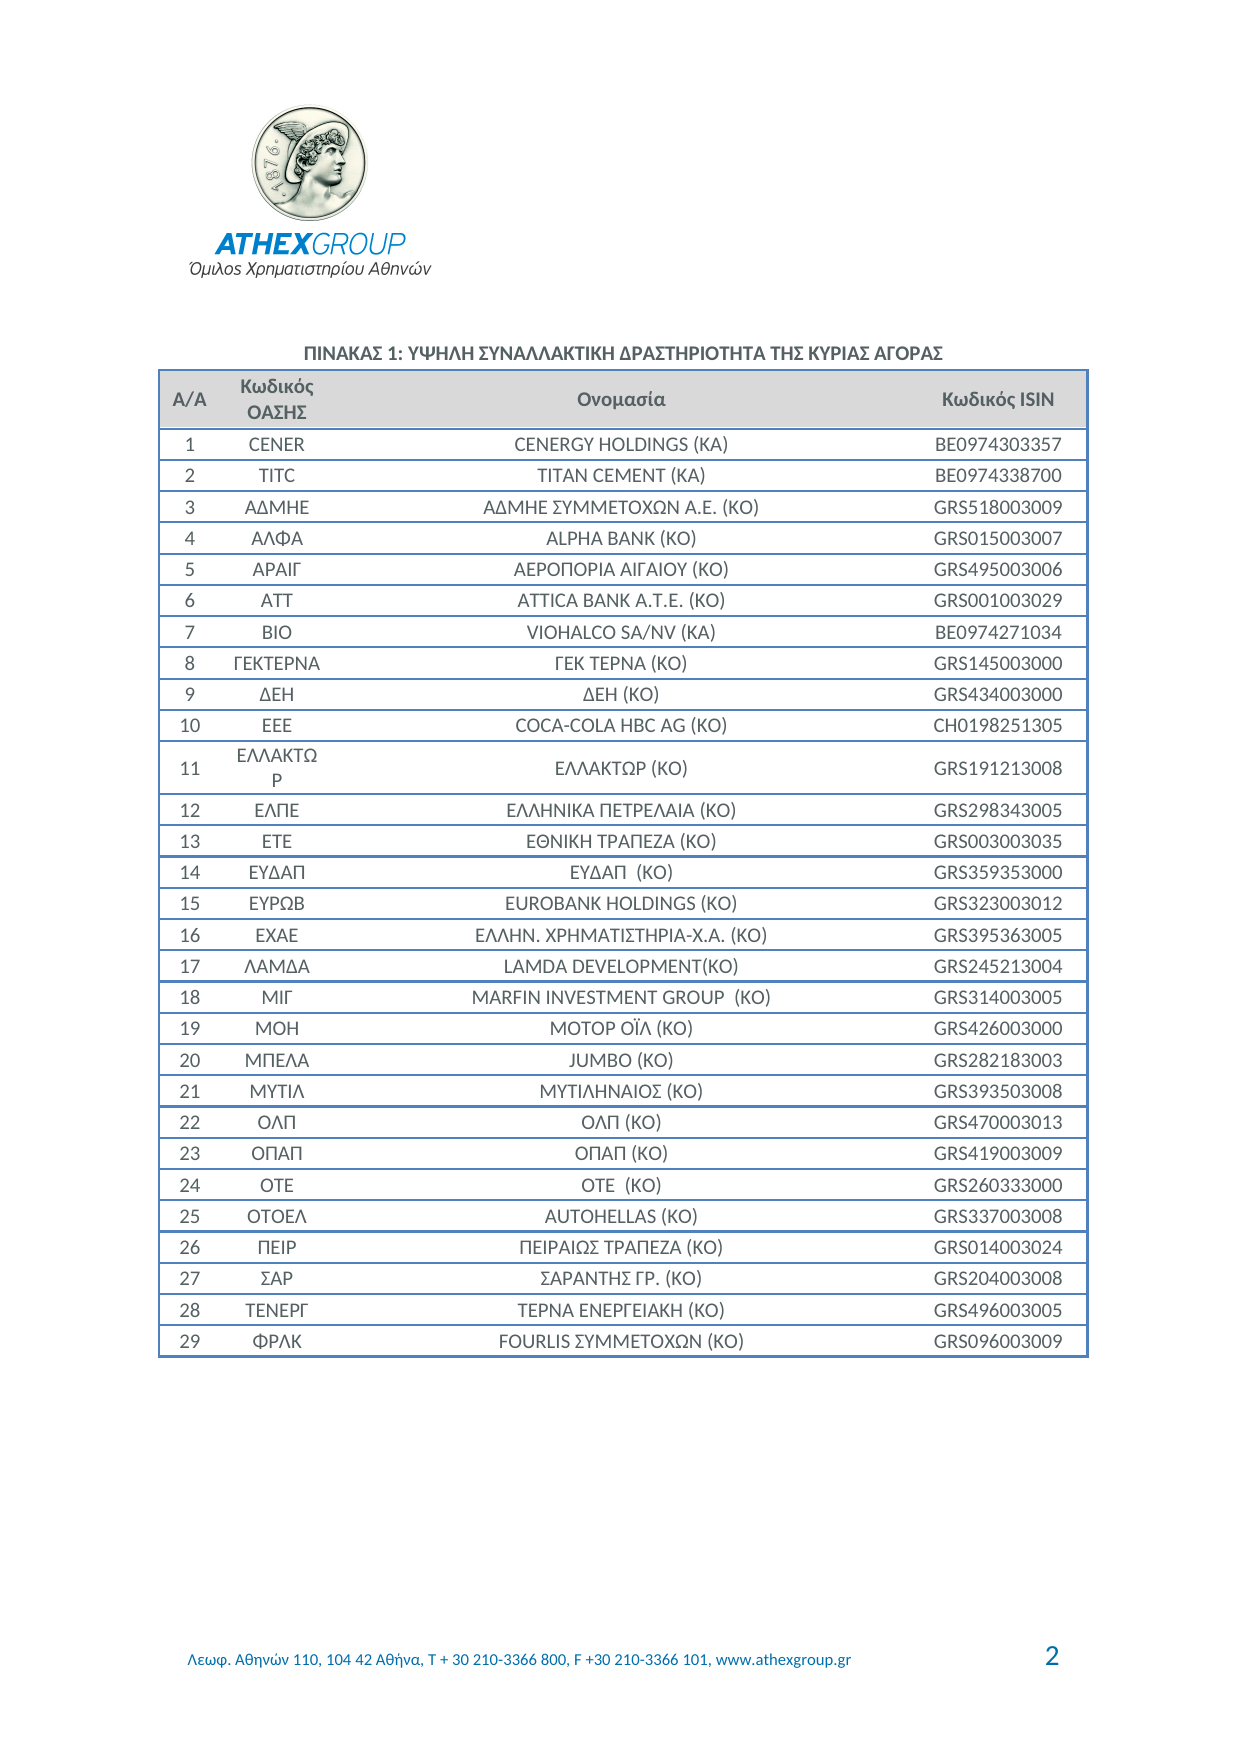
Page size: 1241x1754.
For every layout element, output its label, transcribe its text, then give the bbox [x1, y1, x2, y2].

table_cell ΤΕΝΕΡΓ [220, 1295, 334, 1324]
table_cell GRS298343005 [909, 795, 1086, 824]
table_cell ΜΟΗ [220, 1014, 334, 1043]
table_cell 13 [160, 826, 220, 855]
table_cell ΔΕΗ (ΚΟ) [334, 680, 909, 709]
table_cell 3 [160, 492, 220, 521]
picture [187, 103, 433, 278]
table_cell CENERGY HOLDINGS (ΚΑ) [334, 430, 909, 459]
table_cell 11 [160, 742, 220, 793]
table_cell 2 [160, 461, 220, 490]
table_cell GRS495003006 [909, 555, 1086, 584]
table_cell BE0974338700 [909, 461, 1086, 490]
table_cell FOURLIS ΣΥΜΜΕΤΟΧΩΝ (KΟ) [334, 1326, 909, 1355]
table_cell AUTOHELLAS (ΚΟ) [334, 1201, 909, 1230]
table_cell GRS359353000 [909, 858, 1086, 887]
table_cell GRS282183003 [909, 1045, 1086, 1074]
table_cell 6 [160, 586, 220, 615]
table_cell ΜΟΤΟΡ ΟΪΛ (ΚΟ) [334, 1014, 909, 1043]
table_cell ΣΑΡΑΝΤΗΣ ΓΡ. (ΚΟ) [334, 1264, 909, 1293]
table_cell ΟΠΑΠ (ΚΟ) [334, 1139, 909, 1168]
table_cell 5 [160, 555, 220, 584]
table_cell ΕΕΕ [220, 711, 334, 740]
table_cell 29 [160, 1326, 220, 1355]
table_cell ΑΔΜΗΕ ΣΥΜΜΕΤΟΧΩΝ Α.Ε. (KO) [334, 492, 909, 521]
table_cell GRS096003009 [909, 1326, 1086, 1355]
table_cell 19 [160, 1014, 220, 1043]
table_cell ΟΠΑΠ [220, 1139, 334, 1168]
table_cell GRS314003005 [909, 983, 1086, 1012]
table_cell 7 [160, 617, 220, 646]
table_cell JUMBO (ΚΟ) [334, 1045, 909, 1074]
table_cell 21 [160, 1076, 220, 1105]
table_cell GRS003003035 [909, 826, 1086, 855]
table_cell ΜΥΤΙΛ [220, 1076, 334, 1105]
table_cell ΕΛΛΑΚΤΩΡ (ΚΟ) [334, 742, 909, 793]
table_cell 14 [160, 858, 220, 887]
table_cell GRS145003000 [909, 648, 1086, 677]
table_cell 28 [160, 1295, 220, 1324]
table_cell ΦΡΛΚ [220, 1326, 334, 1355]
table_cell ΤΕΡΝΑ ΕΝΕΡΓΕΙΑΚΗ (ΚΟ) [334, 1295, 909, 1324]
table_cell ΕΤΕ [220, 826, 334, 855]
table_cell ΕΥΔΑΠ [220, 858, 334, 887]
table_cell 12 [160, 795, 220, 824]
table_cell 15 [160, 889, 220, 918]
table_cell ΓΕΚΤΕΡΝΑ [220, 648, 334, 677]
table_cell 16 [160, 920, 220, 949]
table_cell ΜΙΓ [220, 983, 334, 1012]
table_cell ΠΕΙΡΑΙΩΣ ΤΡΑΠΕΖΑ (ΚΟ) [334, 1233, 909, 1262]
table_cell GRS323003012 [909, 889, 1086, 918]
table_cell GRS245213004 [909, 951, 1086, 980]
table_cell ALPHA ΒΑΝΚ (ΚΟ) [334, 523, 909, 552]
table_cell ΔΕΗ [220, 680, 334, 709]
table_cell ΑΛΦΑ [220, 523, 334, 552]
table_cell ΕΥΔΑΠ (ΚΟ) [334, 858, 909, 887]
table_cell CENER [220, 430, 334, 459]
table_cell EUROBANK HOLDINGS (ΚΟ) [334, 889, 909, 918]
table_cell TITAN CEMENT (ΚΑ) [334, 461, 909, 490]
table_cell 23 [160, 1139, 220, 1168]
table_cell ΣΑΡ [220, 1264, 334, 1293]
table_cell 26 [160, 1233, 220, 1262]
table_cell GRS426003000 [909, 1014, 1086, 1043]
table_cell 8 [160, 648, 220, 677]
table_cell BE0974271034 [909, 617, 1086, 646]
table_cell ΕΛΛΗΝΙΚΑ ΠΕΤΡΕΛΑΙΑ (ΚΟ) [334, 795, 909, 824]
table_cell ΟΤΕ (ΚΟ) [334, 1170, 909, 1199]
table_cell ΟΛΠ (ΚΟ) [334, 1108, 909, 1137]
table_cell ATTICA BANK Α.Τ.Ε. (ΚΟ) [334, 586, 909, 615]
table_cell A/A [160, 371, 220, 427]
table_cell 18 [160, 983, 220, 1012]
table_cell ΑΡΑΙΓ [220, 555, 334, 584]
table_cell ΑΕΡΟΠΟΡΙΑ ΑΙΓΑΙΟΥ (ΚΟ) [334, 555, 909, 584]
table_cell 22 [160, 1108, 220, 1137]
table_cell 10 [160, 711, 220, 740]
table_cell 20 [160, 1045, 220, 1074]
table_cell Ονομασία [334, 371, 909, 427]
table_cell LAMDA DEVELOPMENT(ΚΟ) [334, 951, 909, 980]
table_cell 24 [160, 1170, 220, 1199]
table_cell ΕΘΝΙΚΗ ΤΡΑΠΕΖΑ (KO) [334, 826, 909, 855]
table_cell CH0198251305 [909, 711, 1086, 740]
table_cell GRS014003024 [909, 1233, 1086, 1262]
table_cell ΕΥΡΩΒ [220, 889, 334, 918]
table_cell ΛΑΜΔΑ [220, 951, 334, 980]
table_cell ΟΛΠ [220, 1108, 334, 1137]
table_cell ΜΠΕΛΑ [220, 1045, 334, 1074]
table_cell 25 [160, 1201, 220, 1230]
table_cell GRS419003009 [909, 1139, 1086, 1168]
table_cell GRS496003005 [909, 1295, 1086, 1324]
table_cell ΓΕΚ ΤΕΡΝΑ (ΚΟ) [334, 648, 909, 677]
table_cell Κωδικός ΟΑΣΗΣ [220, 371, 334, 427]
table_cell ΕΧΑΕ [220, 920, 334, 949]
table_cell ΠΕΙΡ [220, 1233, 334, 1262]
table_cell TITC [220, 461, 334, 490]
table_cell 1 [160, 430, 220, 459]
table_cell GRS518003009 [909, 492, 1086, 521]
table_cell GRS001003029 [909, 586, 1086, 615]
table_cell GRS191213008 [909, 742, 1086, 793]
table_cell GRS260333000 [909, 1170, 1086, 1199]
table_cell GRS395363005 [909, 920, 1086, 949]
table_cell ΑΤΤ [220, 586, 334, 615]
table_cell ΕΛΛΗΝ. ΧΡΗΜΑΤΙΣΤΗΡΙΑ-Χ.Α. (ΚΟ) [334, 920, 909, 949]
table_cell ΜΥΤΙΛΗΝΑΙΟΣ (ΚΟ) [334, 1076, 909, 1105]
table_cell 4 [160, 523, 220, 552]
table_cell Κωδικός ISIN [909, 371, 1086, 427]
table_cell GRS337003008 [909, 1201, 1086, 1230]
table_cell GRS434003000 [909, 680, 1086, 709]
table_cell GRS204003008 [909, 1264, 1086, 1293]
table_cell ΟΤΕ [220, 1170, 334, 1199]
table_cell BE0974303357 [909, 430, 1086, 459]
table_cell 17 [160, 951, 220, 980]
table_cell ΕΛΛΑΚΤΩΡ [220, 742, 334, 793]
table_cell ΒΙΟ [220, 617, 334, 646]
table_cell VIOHALCO SA/NV (ΚΑ) [334, 617, 909, 646]
table_cell GRS015003007 [909, 523, 1086, 552]
table_cell GRS393503008 [909, 1076, 1086, 1105]
table_cell ΑΔΜΗΕ [220, 492, 334, 521]
table_cell COCA-COLA HBC AG (ΚΟ) [334, 711, 909, 740]
table_cell ΕΛΠΕ [220, 795, 334, 824]
table_cell ΟΤΟΕΛ [220, 1201, 334, 1230]
table_cell 9 [160, 680, 220, 709]
table_cell 27 [160, 1264, 220, 1293]
table_cell MARFIN INVESTMENT GROUP (ΚΟ) [334, 983, 909, 1012]
table_cell GRS470003013 [909, 1108, 1086, 1137]
table_header ΠΙΝΑΚΑΣ 1: ΥΨΗΛΗ ΣΥΝΑΛΛΑΚΤΙΚΗ ΔΡΑΣΤΗΡΙΟΤΗΤΑ ΤΗΣ ΚΥΡΙΑΣ ΑΓΟΡΑΣ [159, 338, 1087, 369]
